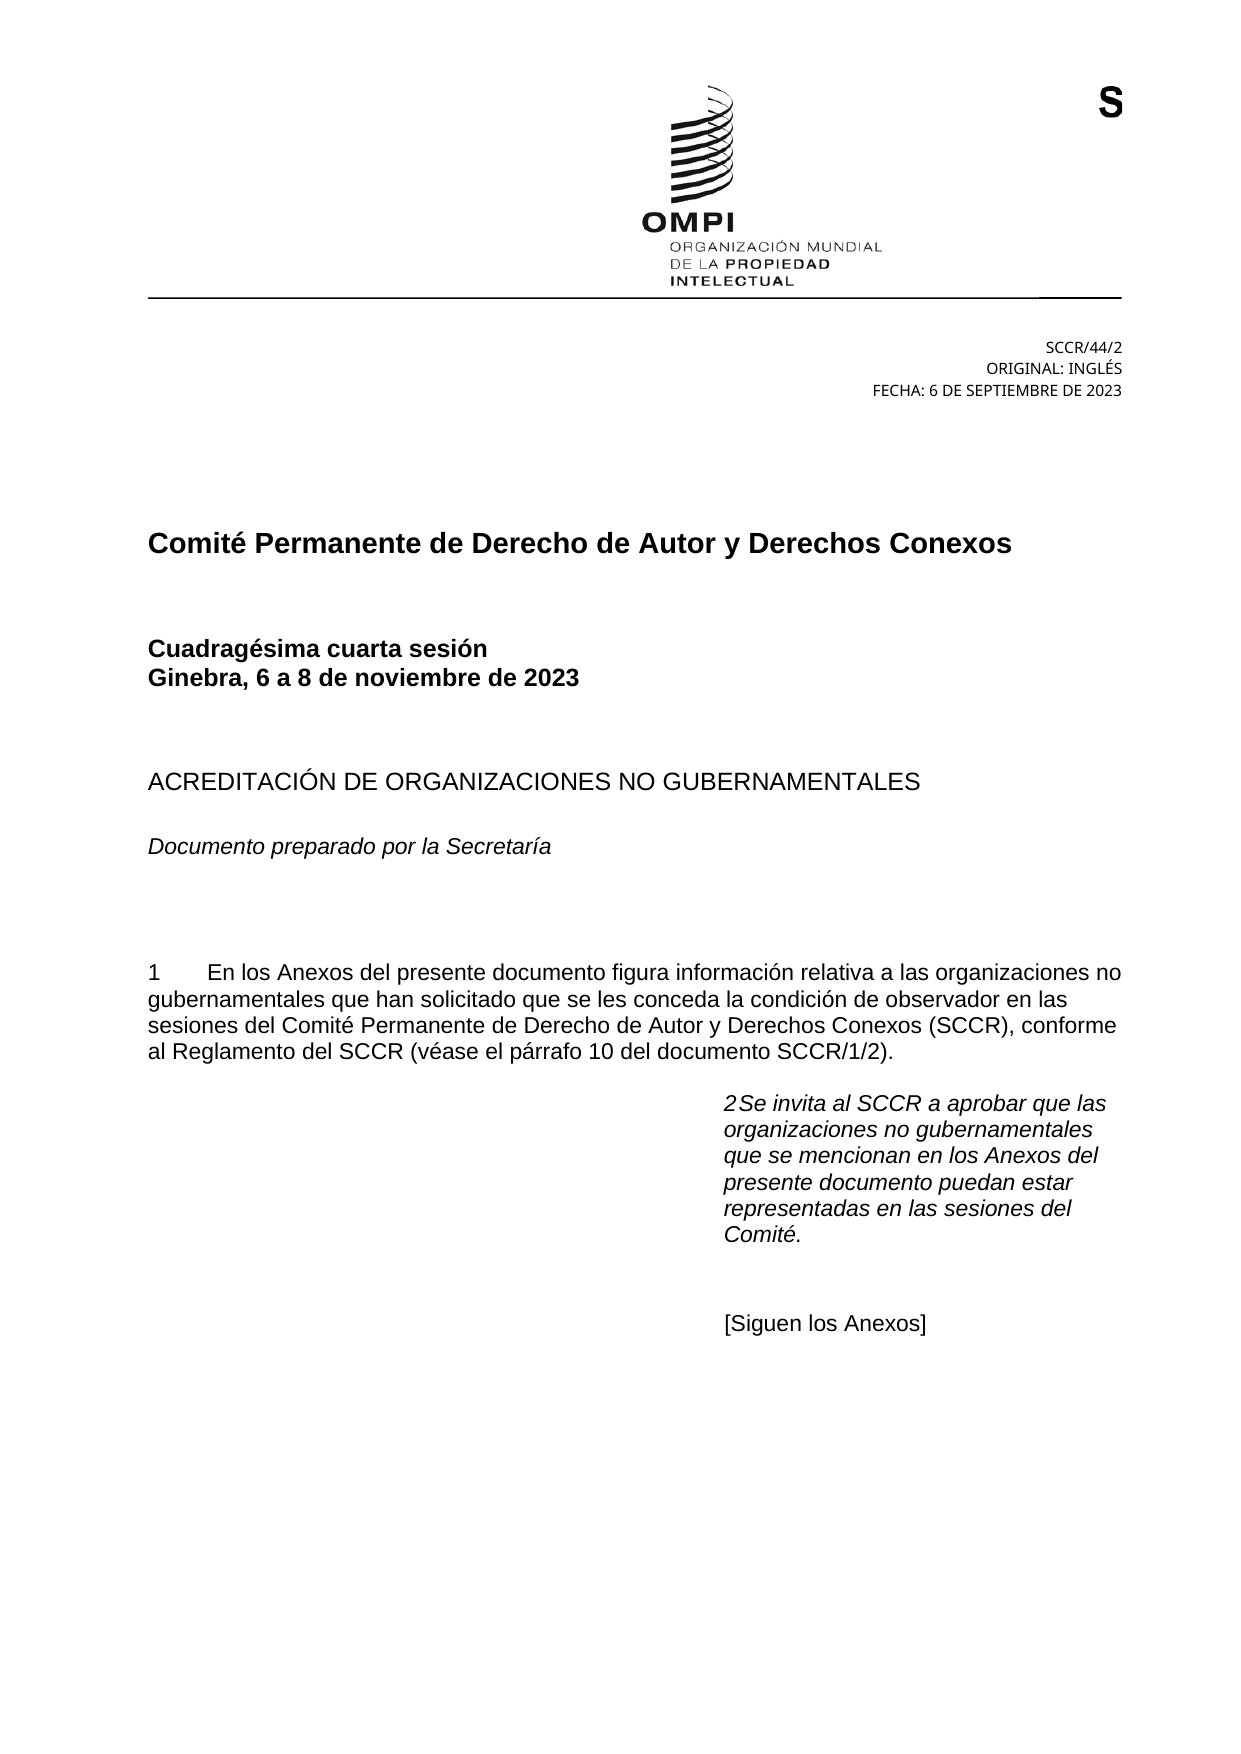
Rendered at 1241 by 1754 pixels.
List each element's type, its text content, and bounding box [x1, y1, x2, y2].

text Comité Permanente de Derecho de Autor y Derechos Conexos [148, 526, 1122, 559]
text SCCR/44/2 [148, 337, 1122, 358]
picture [627, 79, 1123, 298]
text Cuadragésima cuarta sesión [148, 634, 1122, 663]
text En los Anexos del presente documento figura información relativa a las organizaciones no gubernamentales que han solicitado que se les conceda la condición de observador en las sesiones del Comité Permanente de Derecho de Autor y Derechos Conexos (SCCR), conforme al Reglamento del SCCR (véase el párrafo 10 del documento SCCR/1/2). [148, 959, 1122, 1065]
list Se invita al SCCR a aprobar que las organizaciones no gubernamentales que se mencionan en los Anexos del presente documento puedan estar representadas en las sesiones del Comité. [723, 1090, 1122, 1248]
text Ginebra, 6 a 8 de noviembre de 2023 [148, 663, 1122, 692]
text FECHA: 6 de septiembre de 2023 [148, 379, 1122, 401]
text ORIGINAL: Inglés [148, 358, 1122, 379]
text [Siguen los Anexos] [724, 1310, 1122, 1337]
text Documento preparado por la Secretaría [148, 833, 1122, 859]
text Acreditación DE ORGANIZACIONES NO GUBERNAMENTALES [148, 767, 1122, 795]
